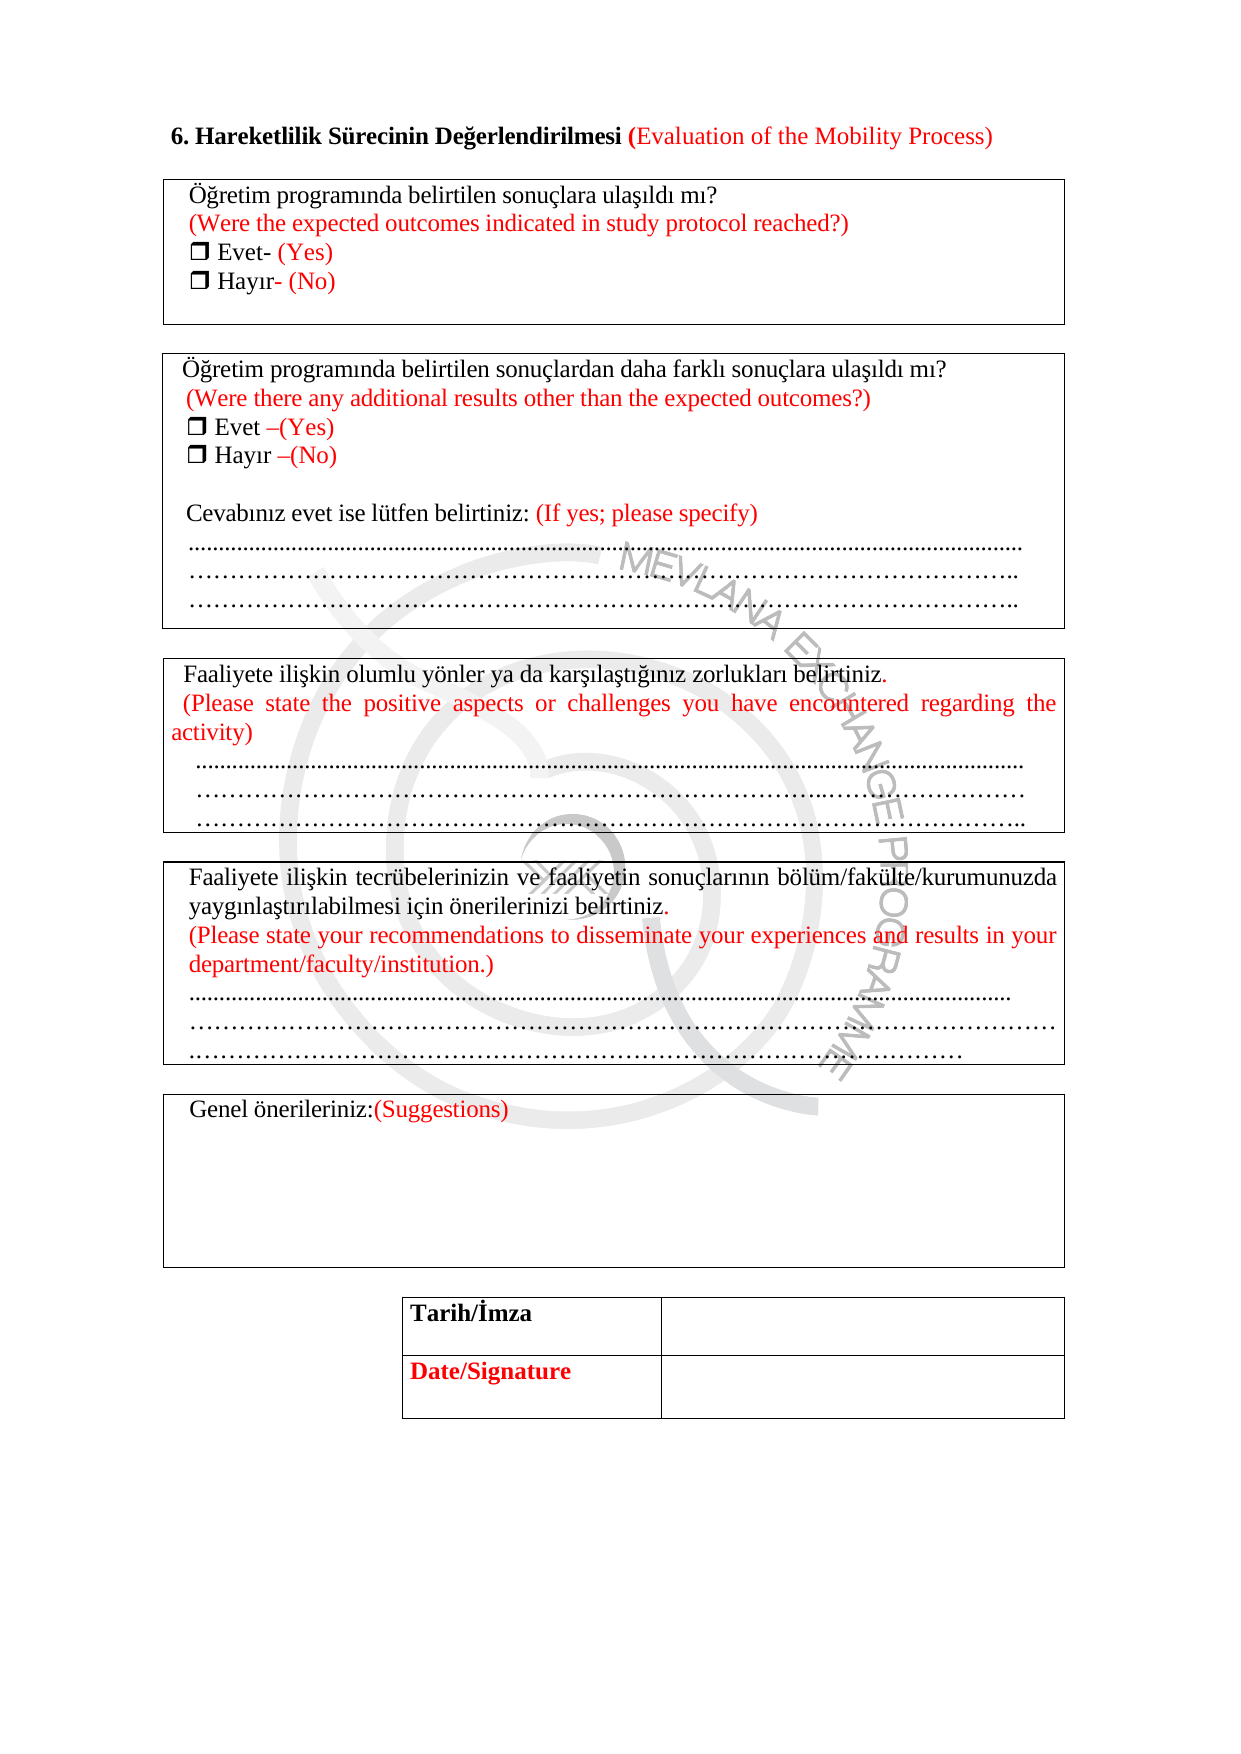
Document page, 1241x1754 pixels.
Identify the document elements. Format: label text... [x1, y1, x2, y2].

table_header [662, 1298, 1064, 1355]
table_header Faaliyete ilişkin olumlu yönler ya da karşılaştığınız zorlukları belirtiniz. (Please state the positive aspects or challenges you have encountered regarding the activity) ......................................................................................................................................... …………………………………………………………………..…………………… ……………………………………………………………………………………….. [164, 659, 1064, 832]
table_header Tarih/İmza [403, 1298, 661, 1355]
text 6. Hareketlilik Sürecinin Değerlendirilmesi (Evaluation of the Mobility Process) [171, 121, 1072, 150]
table_cell [662, 1356, 1064, 1418]
table_header Genel önerileriniz:(Suggestions) [164, 1095, 1064, 1267]
picture [279, 629, 909, 658]
table_header Öğretim programında belirtilen sonuçlardan daha farklı sonuçlara ulaşıldı mı? (Were there any additional results other than the expected outcomes?) Evet –(Yes) Hayır –(No) Cevabınız evet ise lütfen belirtiniz: (If yes; please specify) .......................................................................................................................................... ……………………………………………………………………………………….. ……………………………………………………………………………………….. [163, 354, 1064, 628]
table_header Öğretim programında belirtilen sonuçlara ulaşıldı mı? (Were the expected outcomes indicated in study protocol reached?) Evet- (Yes) Hayır- (No) [164, 180, 1064, 323]
picture [279, 1065, 909, 1094]
table_header Faaliyete ilişkin tecrübelerinizin ve faaliyetin sonuçlarının bölüm/fakülte/kurumunuzda yaygınlaştırılabilmesi için önerilerinizi belirtiniz. (Please state your recommendations to disseminate your experiences and results in your department/faculty/institution.) ........................................................................................................................................…………………………………………………………………………………………….………………………………………………………………………………… [164, 863, 1064, 1064]
picture [279, 833, 909, 861]
table_cell Date/Signature [403, 1356, 661, 1418]
